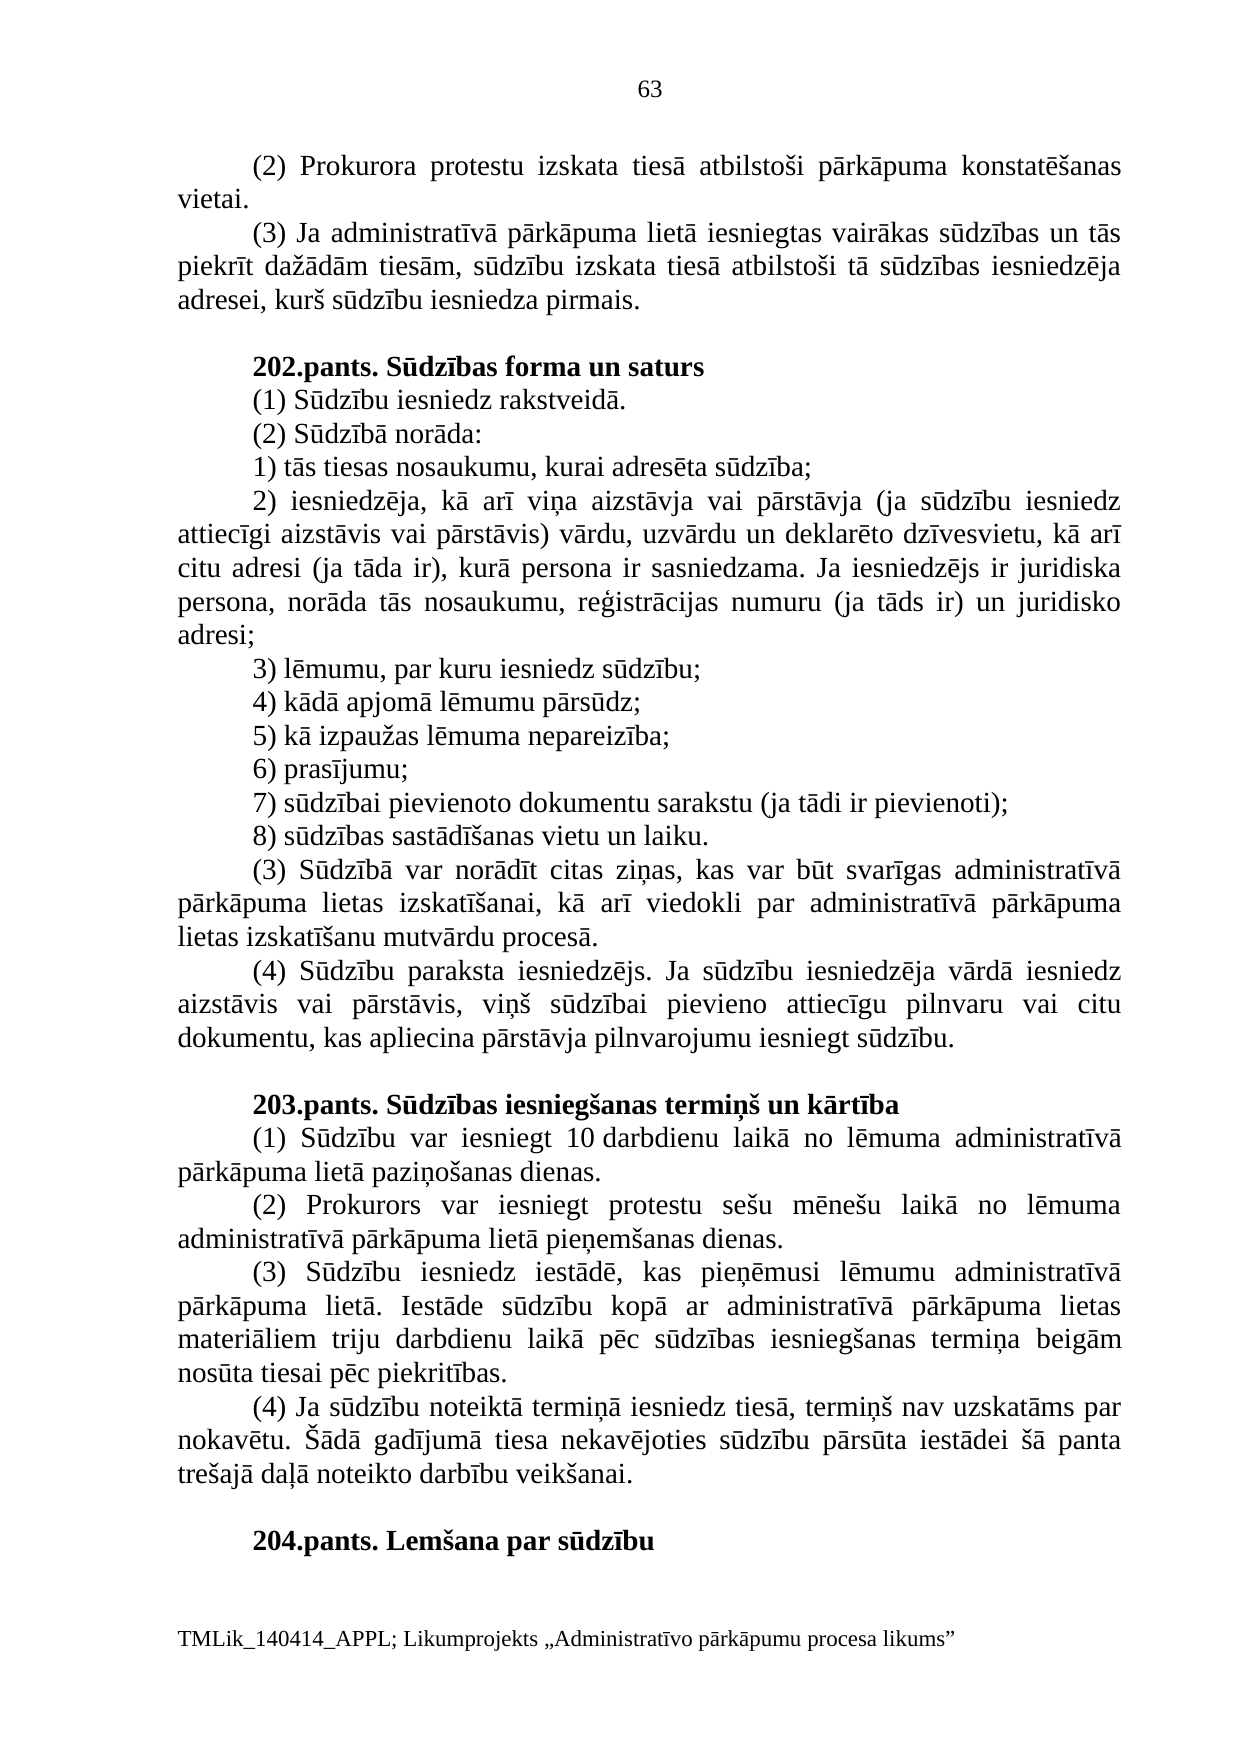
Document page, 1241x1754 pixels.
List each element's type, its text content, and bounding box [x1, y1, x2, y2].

text (4) Sūdzību paraksta iesniedzējs. Ja sūdzību iesniedzēja vārdā iesniedz aizstāvis vai pārstāvis, viņš sūdzībai pievieno attiecīgu pilnvaru vai citu dokumentu, kas apliecina pārstāvja pilnvarojumu iesniegt sūdzību. [177, 953, 1122, 1053]
text 5) kā izpaužas lēmuma nepareizība; [177, 718, 1122, 751]
text 3) lēmumu, par kuru iesniedz sūdzību; [177, 651, 1122, 684]
text 204.pants. Lemšana par sūdzību [177, 1523, 1122, 1556]
text 4) kādā apjomā lēmumu pārsūdz; [177, 684, 1122, 718]
text 8) sūdzības sastādīšanas vietu un laiku. [177, 818, 1122, 852]
text (3) Sūdzību iesniedz iestādē, kas pieņēmusi lēmumu administratīvā pārkāpuma lietā. Iestāde sūdzību kopā ar administratīvā pārkāpuma lietas materiāliem triju darbdienu laikā pēc sūdzības iesniegšanas termiņa beigām nosūta tiesai pēc piekritības. [177, 1254, 1122, 1389]
text 203.pants. Sūdzības iesniegšanas termiņš un kārtība [177, 1087, 1122, 1120]
text (4) Ja sūdzību noteiktā termiņā iesniedz tiesā, termiņš nav uzskatāms par nokavētu. Šādā gadījumā tiesa nekavējoties sūdzību pārsūta iestādei šā panta trešajā daļā noteikto darbību veikšanai. [177, 1389, 1122, 1489]
text (2) Prokurors var iesniegt protestu sešu mēnešu laikā no lēmuma administratīvā pārkāpuma lietā pieņemšanas dienas. [177, 1187, 1122, 1254]
text (3) Sūdzībā var norādīt citas ziņas, kas var būt svarīgas administratīvā pārkāpuma lietas izskatīšanai, kā arī viedokli par administratīvā pārkāpuma lietas izskatīšanu mutvārdu procesā. [177, 852, 1122, 953]
text (2) Prokurora protestu izskata tiesā atbilstoši pārkāpuma konstatēšanas vietai. [177, 148, 1122, 215]
text (1) Sūdzību var iesniegt 10 darbdienu laikā no lēmuma administratīvā pārkāpuma lietā paziņošanas dienas. [177, 1120, 1122, 1187]
text 2) iesniedzēja, kā arī viņa aizstāvja vai pārstāvja (ja sūdzību iesniedz attiecīgi aizstāvis vai pārstāvis) vārdu, uzvārdu un deklarēto dzīvesvietu, kā arī citu adresi (ja tāda ir), kurā persona ir sasniedzama. Ja iesniedzējs ir juridiska persona, norāda tās nosaukumu, reģistrācijas numuru (ja tāds ir) un juridisko adresi; [177, 483, 1122, 651]
text (1) Sūdzību iesniedz rakstveidā. [177, 382, 1122, 416]
text (2) Sūdzībā norāda: [177, 416, 1122, 449]
text (3) Ja administratīvā pārkāpuma lietā iesniegtas vairākas sūdzības un tās piekrīt dažādām tiesām, sūdzību izskata tiesā atbilstoši tā sūdzības iesniedzēja adresei, kurš sūdzību iesniedza pirmais. [177, 215, 1122, 315]
text 202.pants. Sūdzības forma un saturs [177, 349, 1122, 382]
text 1) tās tiesas nosaukumu, kurai adresēta sūdzība; [177, 449, 1122, 483]
text 7) sūdzībai pievienoto dokumentu sarakstu (ja tādi ir pievienoti); [177, 785, 1122, 818]
text 6) prasījumu; [177, 751, 1122, 785]
